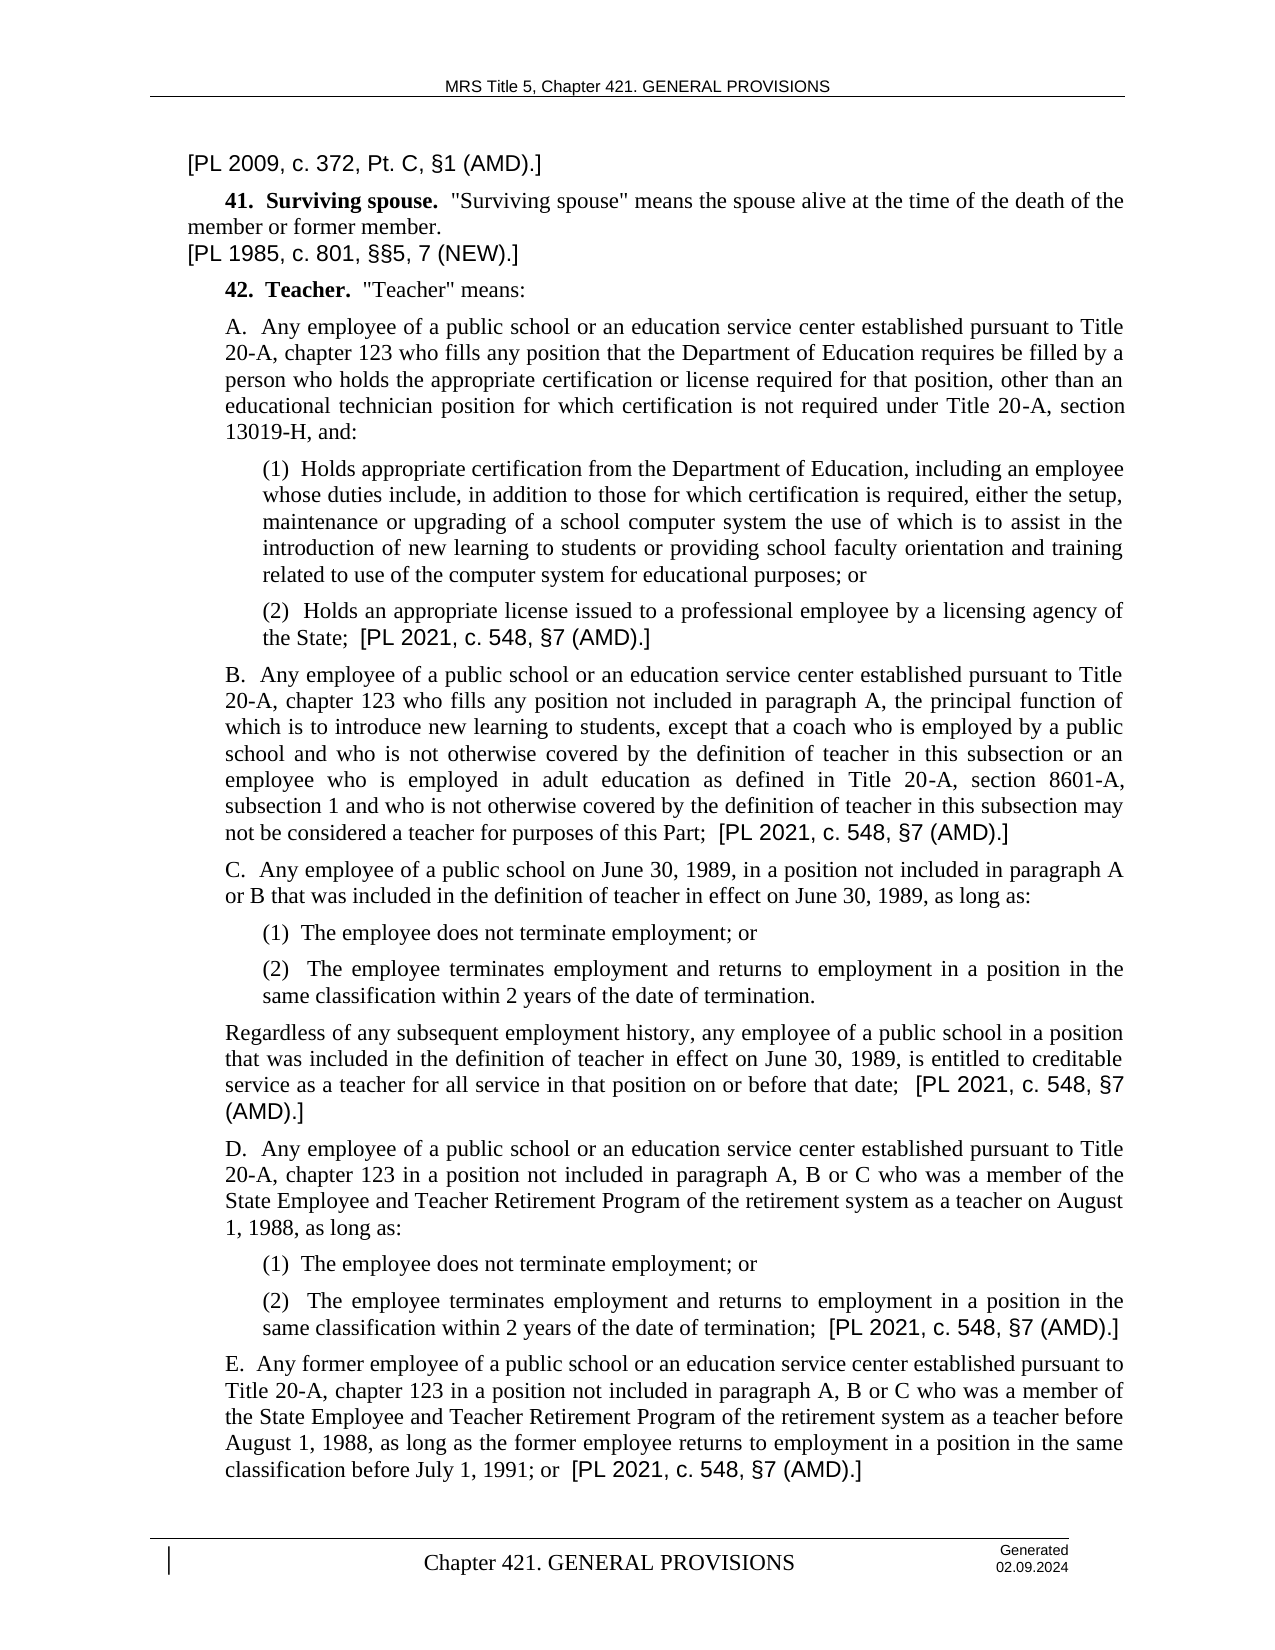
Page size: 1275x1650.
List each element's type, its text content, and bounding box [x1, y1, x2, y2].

text C. Any employee of a public school on June 30, 1989, in a position not included in paragraph A or B that was included in the definition of teacher in effect on June 30, 1989, as long as: [225, 856, 1125, 908]
text 41. Surviving spouse. "Surviving spouse" means the spouse alive at the time of the death of the member or former member. [187, 187, 1125, 239]
text B. Any employee of a public school or an education service center established pursuant to Title 20‑A, chapter 123 who fills any position not included in paragraph A, the principal function of which is to introduce new learning to students, except that a coach who is employed by a public school and who is not otherwise covered by the definition of teacher in this subsection or an employee who is employed in adult education as defined in Title 20‑A, section 8601‑A, subsection 1 and who is not otherwise covered by the definition of teacher in this subsection may not be considered a teacher for purposes of this Part; [PL 2021, c. 548, §7 (AMD).] [225, 661, 1125, 845]
text (1) Holds appropriate certification from the Department of Education, including an employee whose duties include, in addition to those for which certification is required, either the setup, maintenance or upgrading of a school computer system the use of which is to assist in the introduction of new learning to students or providing school faculty orientation and training related to use of the computer system for educational purposes; or [262, 455, 1125, 587]
text (2) Holds an appropriate license issued to a professional employee by a licensing agency of the State; [PL 2021, c. 548, §7 (AMD).] [262, 597, 1125, 650]
text (1) The employee does not terminate employment; or [262, 919, 1125, 945]
text (1) The employee does not terminate employment; or [262, 1250, 1125, 1277]
text 42. Teacher. "Teacher" means: [187, 276, 1125, 303]
text D. Any employee of a public school or an education service center established pursuant to Title 20‑A, chapter 123 in a position not included in paragraph A, B or C who was a member of the State Employee and Teacher Retirement Program of the retirement system as a teacher on August 1, 1988, as long as: [225, 1134, 1125, 1240]
text E. Any former employee of a public school or an education service center established pursuant to Title 20‑A, chapter 123 in a position not included in paragraph A, B or C who was a member of the State Employee and Teacher Retirement Program of the retirement system as a teacher before August 1, 1988, as long as the former employee returns to employment in a position in the same classification before July 1, 1991; or [PL 2021, c. 548, §7 (AMD).] [225, 1350, 1125, 1482]
text [PL 2009, c. 372, Pt. C, §1 (AMD).] [187, 150, 1125, 176]
text (2) The employee terminates employment and returns to employment in a position in the same classification within 2 years of the date of termination. [262, 956, 1125, 1008]
text (2) The employee terminates employment and returns to employment in a position in the same classification within 2 years of the date of termination; [PL 2021, c. 548, §7 (AMD).] [262, 1287, 1125, 1340]
text [PL 1985, c. 801, §§5, 7 (NEW).] [187, 239, 1125, 266]
text A. Any employee of a public school or an education service center established pursuant to Title 20‑A, chapter 123 who fills any position that the Department of Education requires be filled by a person who holds the appropriate certification or license required for that position, other than an educational technician position for which certification is not required under Title 20‑A, section 13019‑H, and: [225, 313, 1125, 445]
text Regardless of any subsequent employment history, any employee of a public school in a position that was included in the definition of teacher in effect on June 30, 1989, is entitled to creditable service as a teacher for all service in that position on or before that date; [PL 2021, c. 548, §7 (AMD).] [225, 1019, 1125, 1124]
